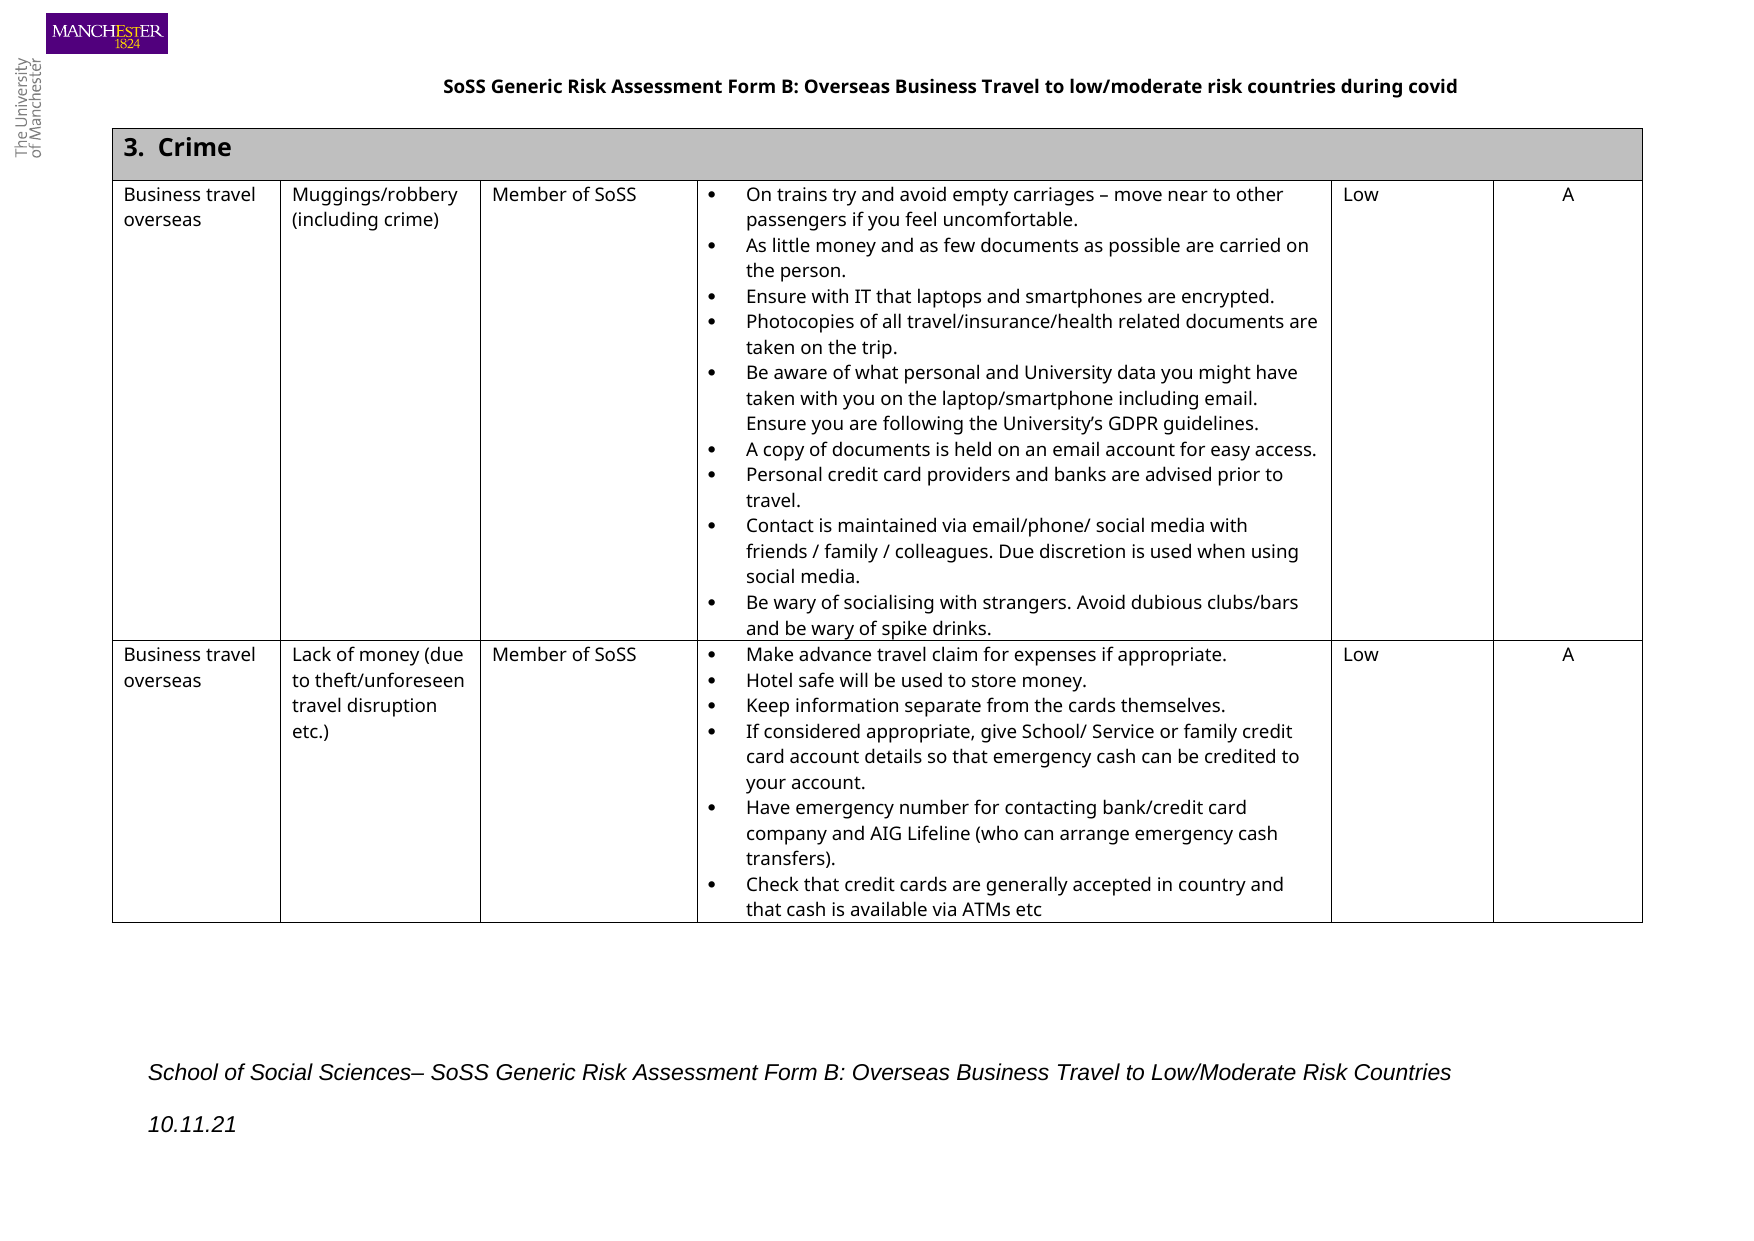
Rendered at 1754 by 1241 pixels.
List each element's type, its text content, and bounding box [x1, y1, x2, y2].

table_cell A [1494, 641, 1642, 922]
table_cell Member of SoSS [481, 641, 697, 922]
table_cell Low [1332, 641, 1493, 922]
table_cell Make advance travel claim for expenses if appropriate. Hotel safe will be used to store money. Keep information separate from the cards themselves. If considered appropriate, give School/ Service or family credit card account details so that emergency cash can be credited to your account. Have emergency number for contacting bank/credit card company and AIG Lifeline (who can arrange emergency cash transfers). Check that credit cards are generally accepted in country and that cash is available via ATMs etc [698, 641, 1331, 922]
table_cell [113, 641, 280, 922]
table_cell Muggings/robbery (including crime) [281, 181, 480, 640]
table_header 3. Crime [113, 129, 1642, 180]
table_cell Business travel overseas [113, 181, 280, 640]
table_cell Member of SoSS [481, 181, 697, 640]
table_cell A [1494, 181, 1642, 640]
table_cell On trains try and avoid empty carriages – move near to other passengers if you feel uncomfortable. As little money and as few documents as possible are carried on the person. Ensure with IT that laptops and smartphones are encrypted. Photocopies of all travel/insurance/health related documents are taken on the trip. Be aware of what personal and University data you might have taken with you on the laptop/smartphone including email. Ensure you are following the University’s GDPR guidelines. A copy of documents is held on an email account for easy access. Personal credit card providers and banks are advised prior to travel. Contact is maintained via email/phone/ social media with friends / family / colleagues. Due discretion is used when using social media. Be wary of socialising with strangers. Avoid dubious clubs/bars and be wary of spike drinks. [698, 181, 1331, 640]
table_cell Low [1332, 181, 1493, 640]
table_cell Lack of money (due to theft/unforeseen travel disruption etc.) [281, 641, 480, 922]
